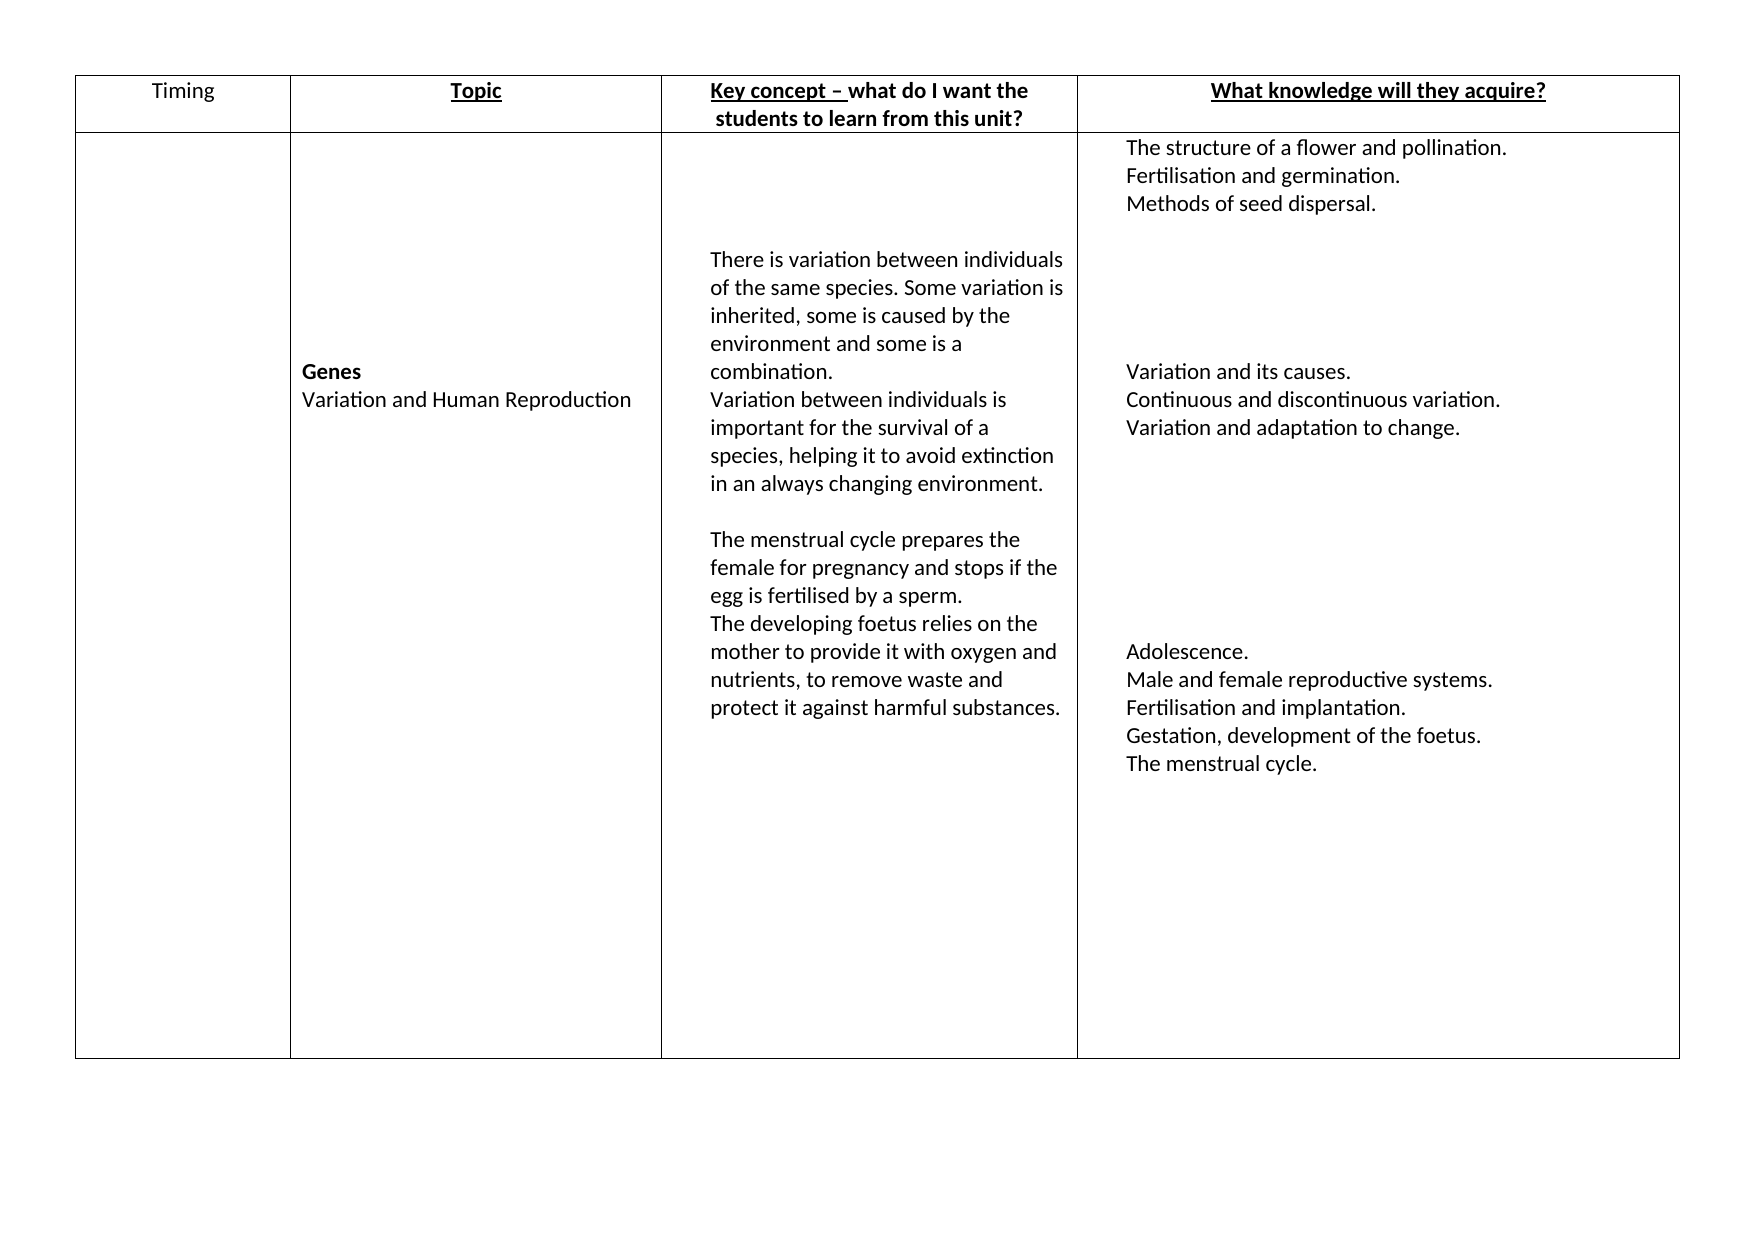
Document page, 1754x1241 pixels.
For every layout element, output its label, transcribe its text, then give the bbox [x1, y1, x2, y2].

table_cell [662, 133, 1077, 1058]
table_header What knowledge will they acquire? [1078, 76, 1679, 132]
table_header Key concept – what do I want the students to learn from this unit? [662, 76, 1077, 132]
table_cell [76, 133, 290, 1058]
table_header Timing [76, 76, 290, 132]
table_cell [1078, 133, 1679, 1058]
table_header Topic [291, 76, 661, 132]
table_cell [291, 133, 661, 1058]
